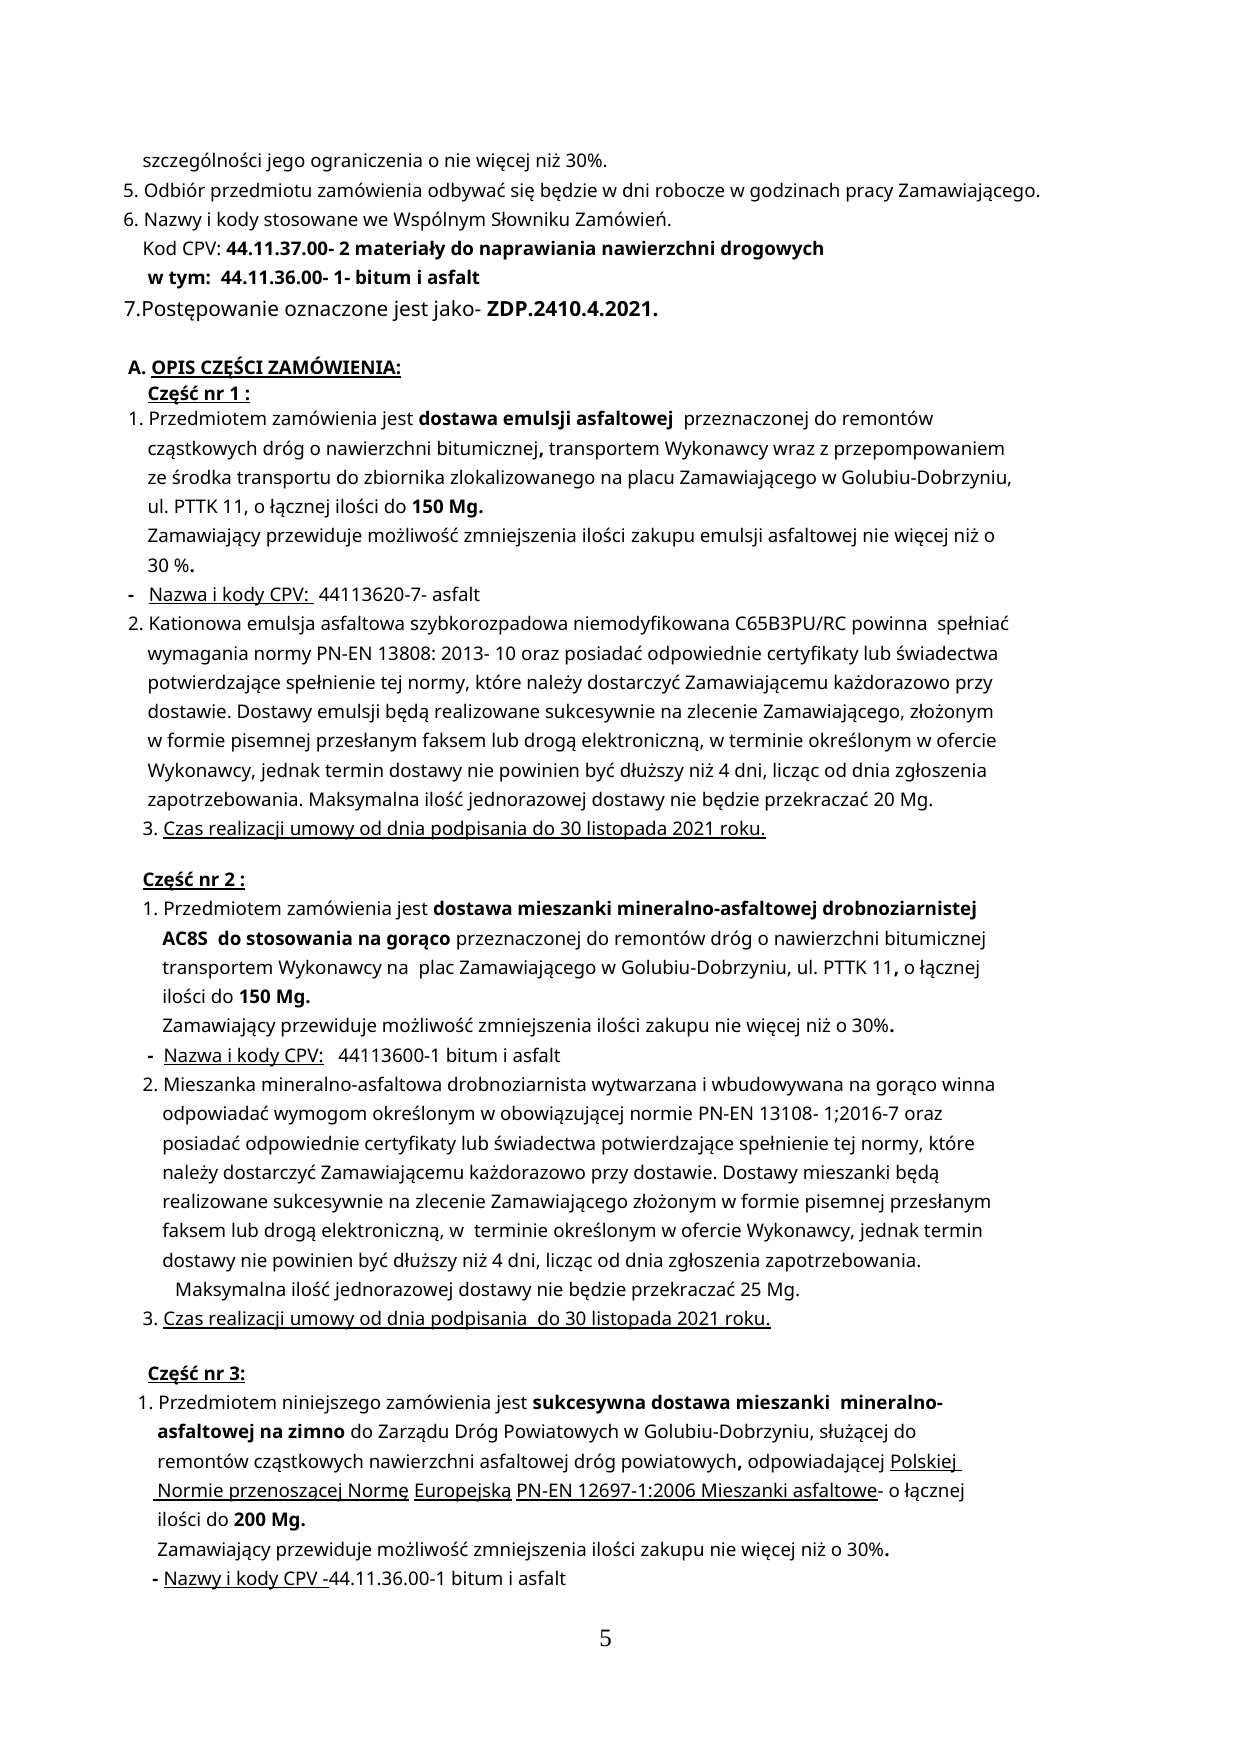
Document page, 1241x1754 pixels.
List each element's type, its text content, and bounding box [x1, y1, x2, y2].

text 3. Czas realizacji umowy od dnia podpisania do 30 listopada 2021 roku. [118, 1306, 1093, 1331]
text 30 %. [118, 552, 1093, 577]
text Kod CPV: 44.11.37.00- 2 materiały do naprawiania nawierzchni drogowych [118, 235, 1093, 261]
text transportem Wykonawcy na plac Zamawiającego w Golubiu-Dobrzyniu, ul. PTTK 11, o łącznej [118, 954, 1093, 980]
text - Nazwy i kody CPV -44.11.36.00-1 bitum i asfalt [118, 1565, 1093, 1591]
text cząstkowych dróg o nawierzchni bitumicznej, transportem Wykonawcy wraz z przepompowaniem [118, 435, 1093, 460]
text AC8S do stosowania na gorąco przeznaczonej do remontów dróg o nawierzchni bitumicznej [118, 925, 1093, 951]
text 6. Nazwy i kody stosowane we Wspólnym Słowniku Zamówień. [118, 206, 1093, 232]
text w formie pisemnej przesłanym faksem lub drogą elektroniczną, w terminie określonym w ofercie [118, 728, 1093, 753]
text 1. Przedmiotem niniejszego zamówienia jest sukcesywna dostawa mieszanki mineralno- [118, 1389, 1093, 1415]
text Część nr 2 : [118, 866, 1093, 892]
text 1. Przedmiotem zamówienia jest dostawa emulsji asfaltowej przeznaczonej do remontów [118, 406, 1093, 431]
text Zamawiający przewiduje możliwość zmniejszenia ilości zakupu nie więcej niż o 30%. [118, 1536, 1093, 1561]
text asfaltowej na zimno do Zarządu Dróg Powiatowych w Golubiu-Dobrzyniu, służącej do [118, 1419, 1093, 1444]
text w tym: 44.11.36.00- 1- bitum i asfalt [118, 265, 1093, 290]
text Część nr 1 : [118, 380, 1093, 406]
text ilości do 200 Mg. [118, 1507, 1093, 1532]
text posiadać odpowiednie certyfikaty lub świadectwa potwierdzające spełnienie tej normy, które [118, 1130, 1093, 1155]
text A. OPIS CZĘŚCI ZAMÓWIENIA: [118, 354, 1093, 380]
text dostawy nie powinien być dłuższy niż 4 dni, licząc od dnia zgłoszenia zapotrzebowania. [118, 1247, 1093, 1272]
text remontów cząstkowych nawierzchni asfaltowej dróg powiatowych, odpowiadającej Polskiej [118, 1448, 1093, 1474]
text faksem lub drogą elektroniczną, w terminie określonym w ofercie Wykonawcy, jednak termin [118, 1218, 1093, 1243]
text 2. Mieszanka mineralno-asfaltowa drobnoziarnista wytwarzana i wbudowywana na gorąco winna [118, 1071, 1093, 1097]
text ilości do 150 Mg. [118, 983, 1093, 1009]
text ul. PTTK 11, o łącznej ilości do 150 Mg. [118, 493, 1093, 519]
text szczególności jego ograniczenia o nie więcej niż 30%. [118, 148, 1093, 173]
text 3. Czas realizacji umowy od dnia podpisania do 30 listopada 2021 roku. [118, 815, 1093, 841]
text potwierdzające spełnienie tej normy, które należy dostarczyć Zamawiającemu każdorazowo przy [118, 669, 1093, 694]
text 5. Odbiór przedmiotu zamówienia odbywać się będzie w dni robocze w godzinach pracy Zamawiającego. [118, 177, 1093, 202]
text Normie przenoszącej Normę Europejską PN-EN 12697-1:2006 Mieszanki asfaltowe- o łącznej [118, 1477, 1093, 1503]
text - Nazwa i kody CPV: 44113600-1 bitum i asfalt [118, 1042, 1093, 1068]
text 1. Przedmiotem zamówienia jest dostawa mieszanki mineralno-asfaltowej drobnoziarnistej [118, 896, 1093, 921]
text 2. Kationowa emulsja asfaltowa szybkorozpadowa niemodyfikowana C65B3PU/RC powinna spełniać [118, 611, 1093, 636]
text wymagania normy PN-EN 13808: 2013- 10 oraz posiadać odpowiednie certyfikaty lub świadectwa [118, 640, 1093, 665]
text Zamawiający przewiduje możliwość zmniejszenia ilości zakupu emulsji asfaltowej nie więcej niż o [118, 523, 1093, 548]
text - Nazwa i kody CPV: 44113620-7- asfalt [118, 581, 1093, 607]
text Zamawiający przewiduje możliwość zmniejszenia ilości zakupu nie więcej niż o 30%. [118, 1013, 1093, 1038]
text Część nr 3: [118, 1360, 1093, 1386]
text Maksymalna ilość jednorazowej dostawy nie będzie przekraczać 25 Mg. [156, 1276, 1093, 1302]
text ze środka transportu do zbiornika zlokalizowanego na placu Zamawiającego w Golubiu-Dobrzyniu, [118, 464, 1093, 490]
text należy dostarczyć Zamawiającemu każdorazowo przy dostawie. Dostawy mieszanki będą [118, 1159, 1093, 1185]
text realizowane sukcesywnie na zlecenie Zamawiającego złożonym w formie pisemnej przesłanym [118, 1188, 1093, 1214]
text dostawie. Dostawy emulsji będą realizowane sukcesywnie na zlecenie Zamawiającego, złożonym [118, 698, 1093, 724]
text Wykonawcy, jednak termin dostawy nie powinien być dłuższy niż 4 dni, licząc od dnia zgłoszenia [118, 757, 1093, 782]
text odpowiadać wymogom określonym w obowiązującej normie PN-EN 13108- 1;2016-7 oraz [118, 1101, 1093, 1126]
text 7.Postępowanie oznaczone jest jako- ZDP.2410.4.2021. [118, 294, 1093, 322]
text zapotrzebowania. Maksymalna ilość jednorazowej dostawy nie będzie przekraczać 20 Mg. [118, 786, 1093, 812]
